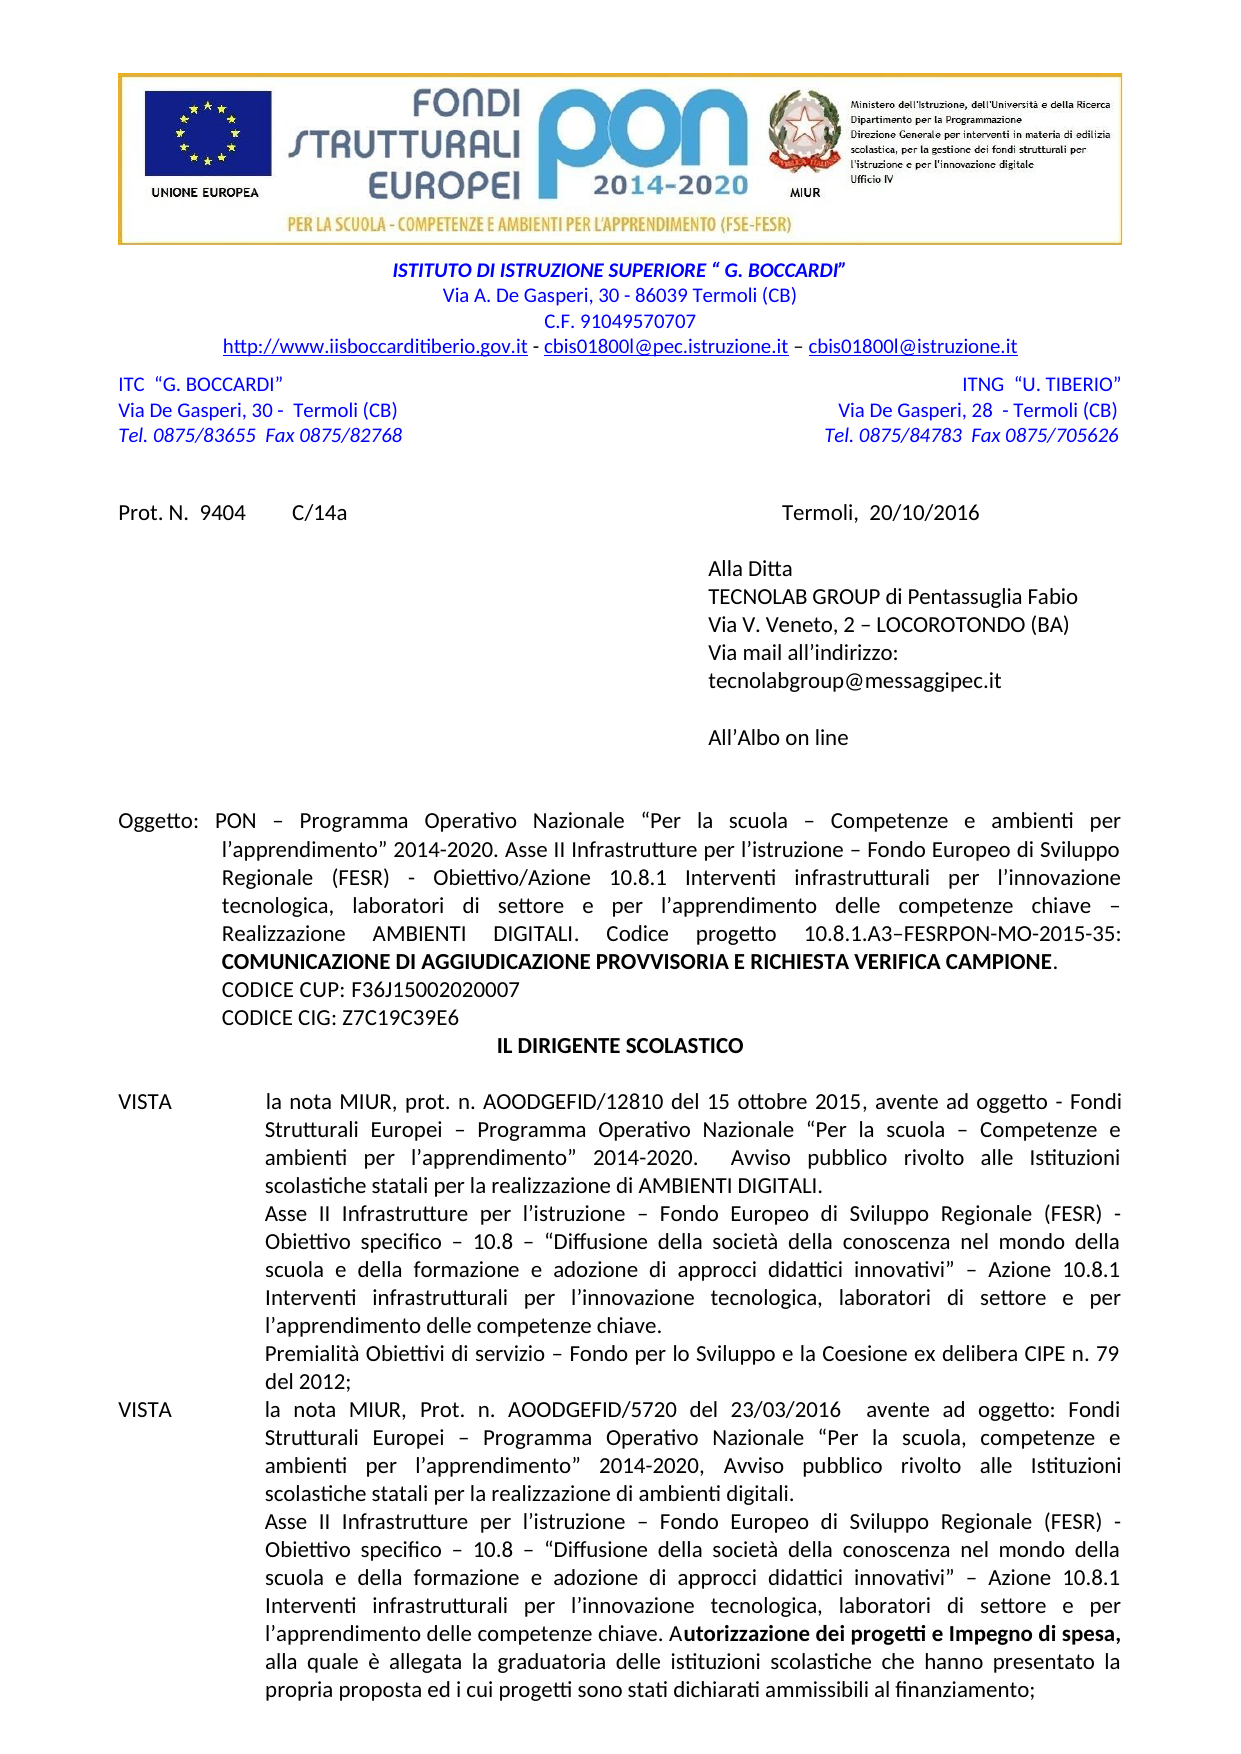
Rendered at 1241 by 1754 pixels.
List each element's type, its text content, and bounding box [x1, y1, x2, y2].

text Alla Ditta [634, 554, 1122, 582]
text C.F. 91049570707 [118, 308, 1122, 333]
text IL DIRIGENTE SCOLASTICO [118, 1031, 1122, 1059]
text Asse II Infrastrutture per l’istruzione – Fondo Europeo di Sviluppo Regionale (FESR) - Obiettivo specifico – 10.8 – “Diffusione della società della conoscenza nel mondo della scuola e della formazione e adozione di approcci didattici innovativi” – Azione 10.8.1 Interventi infrastrutturali per l’innovazione tecnologica, laboratori di settore e per l’apprendimento delle competenze chiave. [264, 1199, 1122, 1339]
text TECNOLAB GROUP di Pentassuglia Fabio [634, 582, 1122, 611]
text ISTITUTO DI ISTRUZIONE SUPERIORE “ G. BOCCARDI” [118, 257, 1122, 282]
text Via A. De Gasperi, 30 - 86039 Termoli (CB) [118, 282, 1122, 308]
text Via mail all’indirizzo: [118, 638, 1122, 667]
text Tel. 0875/83655 Fax 0875/82768 Tel. 0875/84783 Fax 0875/705626 [118, 422, 1122, 473]
text ITC “G. BOCCARDI” ITNG “U. TIBERIO” [118, 371, 1122, 397]
text Prot. N. 9404 C/14a Termoli, 20/10/2016 [118, 498, 1122, 526]
text CODICE CUP: F36J15002020007 [115, 975, 1122, 1003]
text VISTA la nota MIUR, Prot. n. AOODGEFID/5720 del 23/03/2016 avente ad oggetto: Fondi Strutturali Europei – Programma Operativo Nazionale “Per la scuola, competenze e ambienti per l’apprendimento” 2014-2020, Avviso pubblico rivolto alle Istituzioni scolastiche statali per la realizzazione di ambienti digitali. [118, 1395, 1122, 1507]
text CODICE CIG: Z7C19C39E6 [148, 1003, 1122, 1031]
text VISTA la nota MIUR, prot. n. AOODGEFID/12810 del 15 ottobre 2015, avente ad oggetto - Fondi Strutturali Europei – Programma Operativo Nazionale “Per la scuola – Competenze e ambienti per l’apprendimento” 2014-2020. Avviso pubblico rivolto alle Istituzioni scolastiche statali per la realizzazione di AMBIENTI DIGITALI. [118, 1087, 1122, 1199]
text Via V. Veneto, 2 – LOCOROTONDO (BA) [634, 611, 1122, 638]
text Via De Gasperi, 30 - Termoli (CB) Via De Gasperi, 28 - Termoli (CB) [118, 397, 1122, 422]
text http://www.iisboccarditiberio.gov.it - cbis01800l@pec.istruzione.it – cbis01800l@istruzione.it [118, 333, 1122, 359]
text tecnolabgroup@messaggipec.it [118, 667, 1122, 694]
text Asse II Infrastrutture per l’istruzione – Fondo Europeo di Sviluppo Regionale (FESR) - Obiettivo specifico – 10.8 – “Diffusione della società della conoscenza nel mondo della scuola e della formazione e adozione di approcci didattici innovativi” – Azione 10.8.1 Interventi infrastrutturali per l’innovazione tecnologica, laboratori di settore e per l’apprendimento delle competenze chiave. Autorizzazione dei progetti e Impegno di spesa, alla quale è allegata la graduatoria delle istituzioni scolastiche che hanno presentato la propria proposta ed i cui progetti sono stati dichiarati ammissibili al finanziamento; [264, 1507, 1122, 1703]
text All’Albo on line [118, 723, 1122, 751]
text Premialità Obiettivi di servizio – Fondo per lo Sviluppo e la Coesione ex delibera CIPE n. 79 del 2012; [264, 1339, 1122, 1395]
text Oggetto: PON – Programma Operativo Nazionale “Per la scuola – Competenze e ambienti per l’apprendimento” 2014-2020. Asse II Infrastrutture per l’istruzione – Fondo Europeo di Sviluppo Regionale (FESR) - Obiettivo/Azione 10.8.1 Interventi infrastrutturali per l’innovazione tecnologica, laboratori di settore e per l’apprendimento delle competenze chiave – Realizzazione AMBIENTI DIGITALI. Codice progetto 10.8.1.A3–FESRPON-MO-2015-35: COMUNICAZIONE DI AGGIUDICAZIONE PROVVISORIA E RICHIESTA VERIFICA CAMPIONE. [118, 807, 1122, 975]
